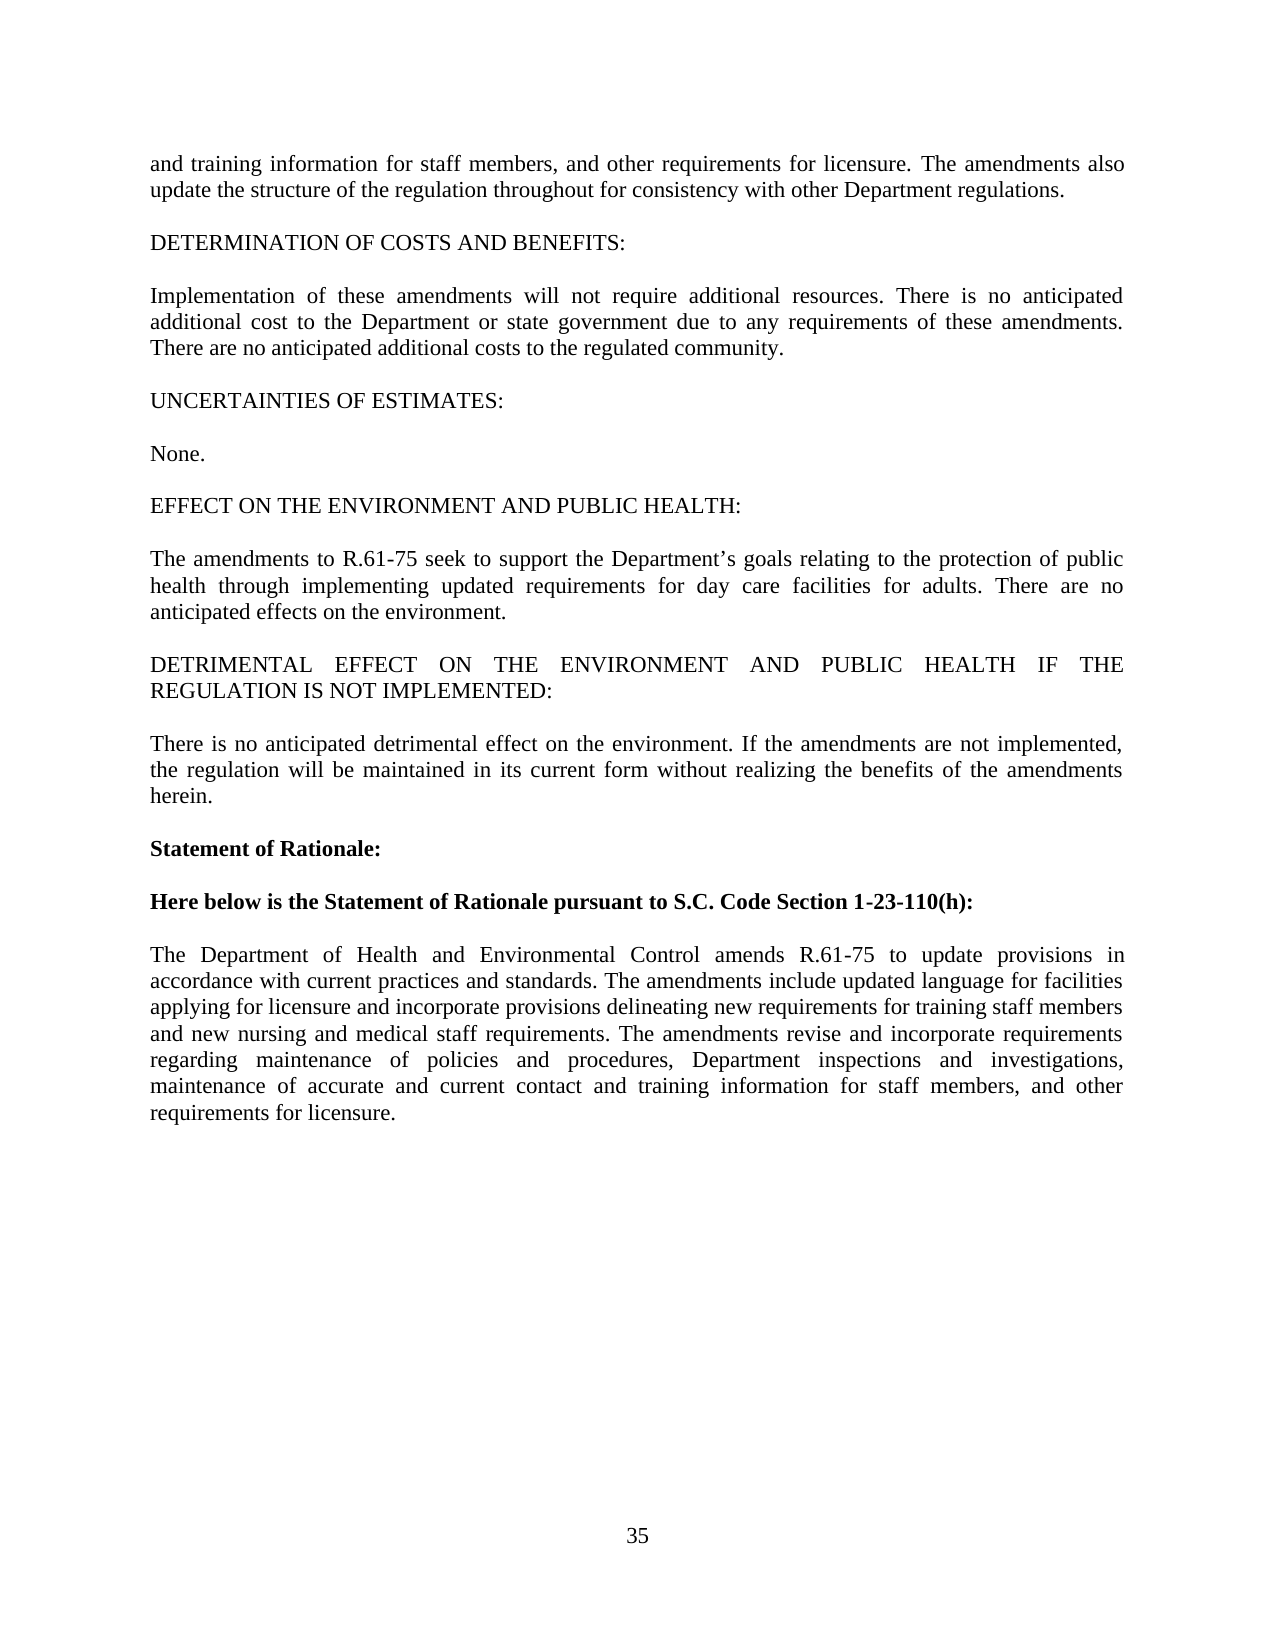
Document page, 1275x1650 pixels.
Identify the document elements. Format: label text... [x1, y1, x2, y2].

text The Department of Health and Environmental Control amends R.61-75 to update provisions in accordance with current practices and standards. The amendments include updated language for facilities applying for licensure and incorporate provisions delineating new requirements for training staff members and new nursing and medical staff requirements. The amendments revise and incorporate requirements regarding maintenance of policies and procedures, Department inspections and investigations, maintenance of accurate and current contact and training information for staff members, and other requirements for licensure. [150, 941, 1125, 1125]
text The amendments to R.61-75 seek to support the Department’s goals relating to the protection of public health through implementing updated requirements for day care facilities for adults. There are no anticipated effects on the environment. [150, 545, 1125, 624]
text EFFECT ON THE ENVIRONMENT AND PUBLIC HEALTH: [150, 493, 1125, 519]
text Statement of Rationale: [150, 835, 1125, 862]
text UNCERTAINTIES OF ESTIMATES: [150, 387, 1125, 413]
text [150, 150, 1125, 203]
text DETRIMENTAL EFFECT ON THE ENVIRONMENT AND PUBLIC HEALTH IF THE REGULATION IS NOT IMPLEMENTED: [150, 651, 1125, 703]
text There is no anticipated detrimental effect on the environment. If the amendments are not implemented, the regulation will be maintained in its current form without realizing the benefits of the amendments herein. [150, 730, 1125, 809]
text Implementation of these amendments will not require additional resources. There is no anticipated additional cost to the Department or state government due to any requirements of these amendments. There are no anticipated additional costs to the regulated community. [150, 282, 1125, 361]
text None. [150, 440, 1125, 466]
text Here below is the Statement of Rationale pursuant to S.C. Code Section 1-23-110(h): [150, 888, 1125, 914]
text DETERMINATION OF COSTS AND BENEFITS: [150, 229, 1125, 255]
